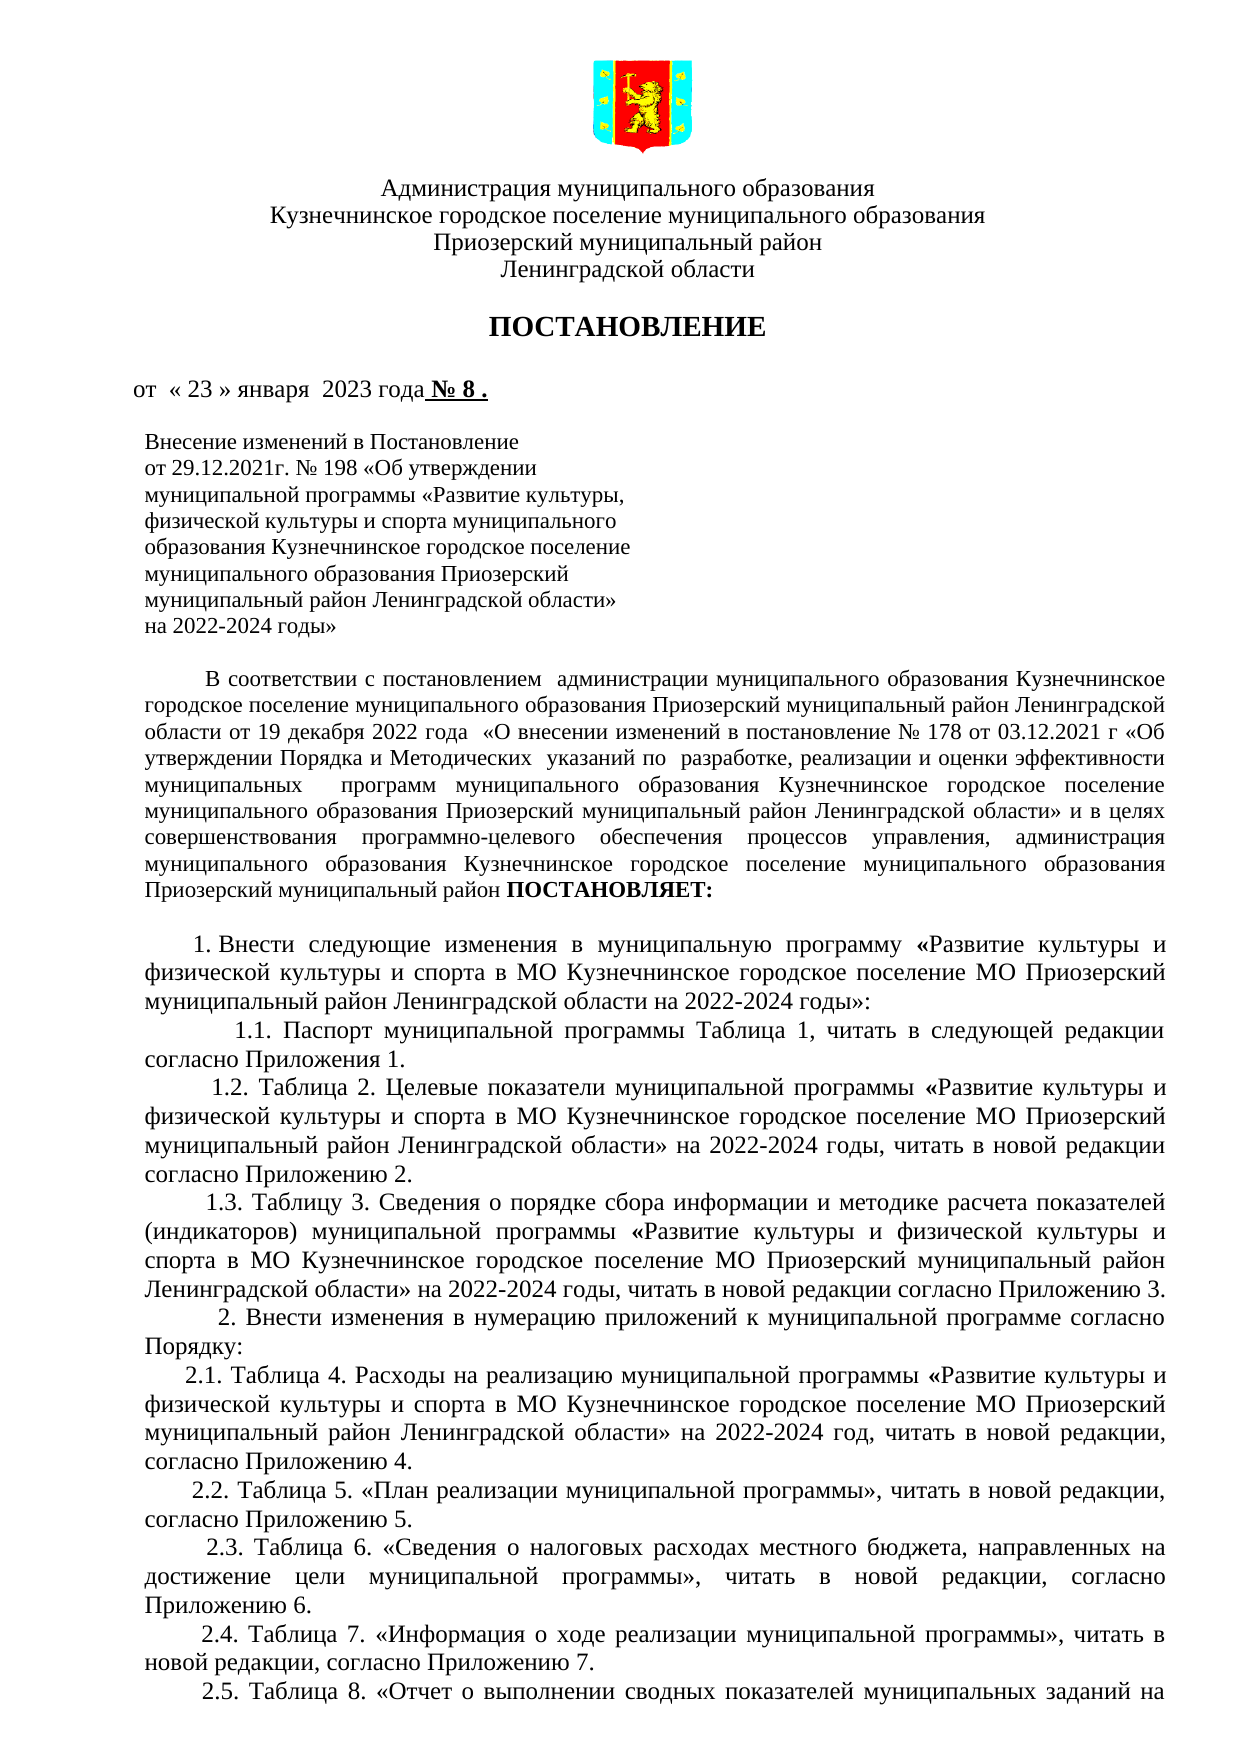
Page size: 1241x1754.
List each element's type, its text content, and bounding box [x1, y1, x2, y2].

title Администрация муниципального образования [133, 174, 1122, 201]
title Ленинградской области [133, 256, 1122, 283]
title Кузнечнинское городское поселение муниципального образования [133, 201, 1122, 229]
text Внесение изменений в Постановление [133, 428, 1122, 454]
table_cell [133, 929, 1178, 1705]
picture [589, 59, 695, 158]
title ПОСТАНОВЛЕНИЕ [133, 311, 1122, 342]
text от « 23 » января 2023 года № 8 . [133, 374, 632, 403]
table_header от 29.12.2021г. № 198 «Об утверждении муниципальной программы «Развитие культуры, физической культуры и спорта муниципального образования Кузнечнинское городское поселение муниципального образования Приозерский муниципальный район Ленинградской области» на 2022-2024 годы» В соответствии с постановлением администрации муниципального образования Кузнечнинское городское поселение муниципального образования Приозерский муниципальный район Ленинградской области от 19 декабря 2022 года «О внесении изменений в постановление № 178 от 03.12.2021 г «Об утверждении Порядка и Методических указаний по разработке, реализации и оценки эффективности муниципальных программ муниципального образования Кузнечнинское городское поселение муниципального образования Приозерский муниципальный район Ленинградской области» и в целях совершенствования программно-целевого обеспечения процессов управления, администрация муниципального образования Кузнечнинское городское поселение муниципального образования Приозерский муниципальный район ПОСТАНОВЛЯЕТ: [133, 454, 1178, 929]
title Приозерский муниципальный район [133, 229, 1122, 256]
